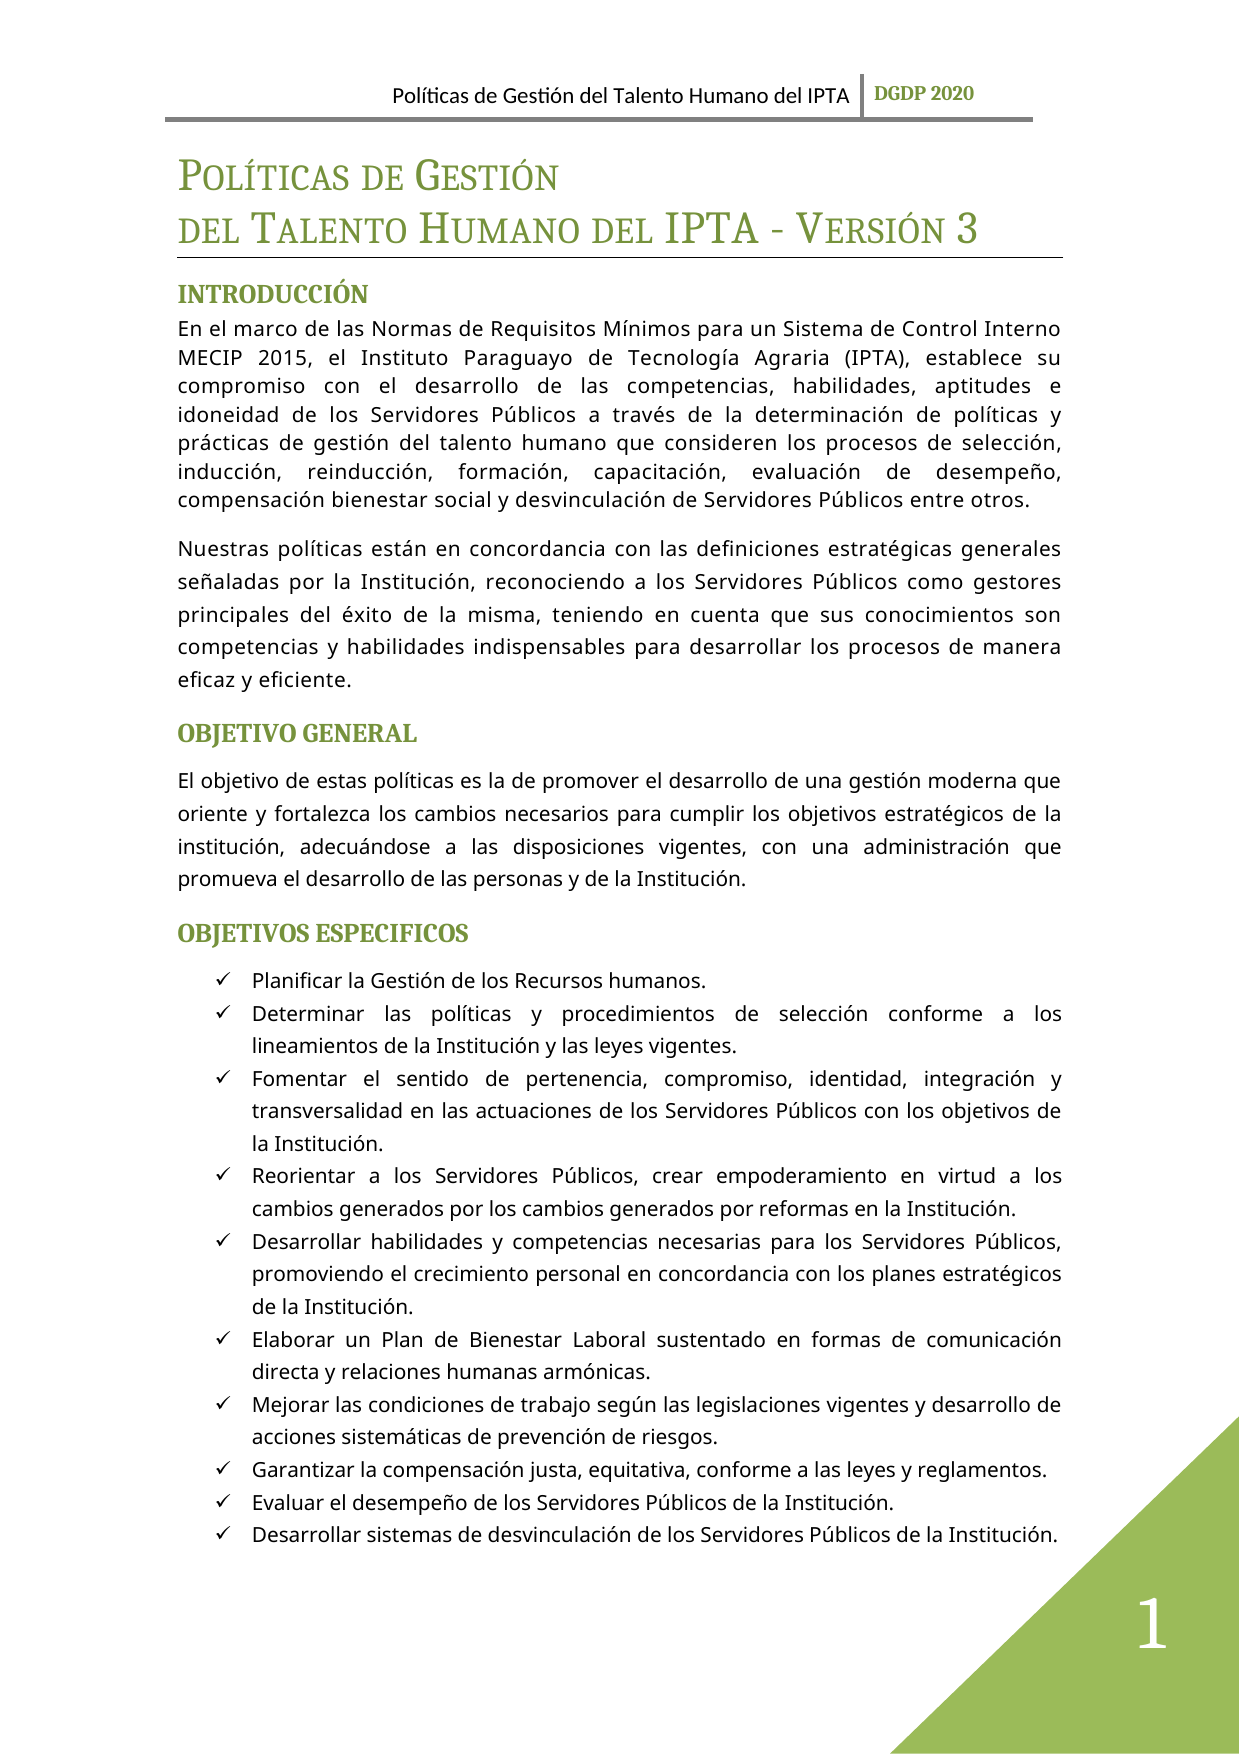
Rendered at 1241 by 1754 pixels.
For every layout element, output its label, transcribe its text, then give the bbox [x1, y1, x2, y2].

list Planificar la Gestión de los Recursos humanos. [214, 966, 1063, 994]
subtitle OBJETIVO GENERAL [177, 718, 1063, 749]
list Elaborar un Plan de Bienestar Laboral sustentado en formas de comunicación directa y relaciones humanas armónicas. [214, 1325, 1063, 1386]
title En el marco de las Normas de Requisitos Mínimos para un Sistema de Control Interno MECIP 2015, el Instituto Paraguayo de Tecnología Agraria (IPTA), establece su compromiso con el desarrollo de las competencias, habilidades, aptitudes e idoneidad de los Servidores Públicos a través de la determinación de políticas y prácticas de gestión del talento humano que consideren los procesos de selección, inducción, reinducción, formación, capacitación, evaluación de desempeño, compensación bienestar social y desvinculación de Servidores Públicos entre otros. [177, 314, 1063, 514]
subtitle Nuestras políticas están en concordancia con las definiciones estratégicas generales señaladas por la Institución, reconociendo a los Servidores Públicos como gestores principales del éxito de la misma, teniendo en cuenta que sus conocimientos son competencias y habilidades indispensables para desarrollar los procesos de manera eficaz y eficiente. [177, 534, 1063, 693]
subtitle El objetivo de estas políticas es la de promover el desarrollo de una gestión moderna que oriente y fortalezca los cambios necesarios para cumplir los objetivos estratégicos de la institución, adecuándose a las disposiciones vigentes, con una administración que promueva el desarrollo de las personas y de la Institución. [177, 767, 1063, 893]
title Políticas de Gestión [177, 149, 1063, 202]
list Determinar las políticas y procedimientos de selección conforme a los lineamientos de la Institución y las leyes vigentes. [214, 999, 1063, 1060]
list Mejorar las condiciones de trabajo según las legislaciones vigentes y desarrollo de acciones sistemáticas de prevención de riesgos. [214, 1390, 1063, 1451]
list Desarrollar habilidades y competencias necesarias para los Servidores Públicos, promoviendo el crecimiento personal en concordancia con los planes estratégicos de la Institución. [214, 1227, 1063, 1321]
subtitle INTRODUCCIÓN [177, 279, 1063, 310]
list Desarrollar sistemas de desvinculación de los Servidores Públicos de la Institución. [214, 1520, 1063, 1549]
title del Talento Humano del IPTA - Versión 3 [177, 202, 1063, 257]
list Reorientar a los Servidores Públicos, crear empoderamiento en virtud a los cambios generados por los cambios generados por reformas en la Institución. [214, 1162, 1063, 1223]
subtitle OBJETIVOS ESPECIFICOS [177, 918, 1063, 949]
list Garantizar la compensación justa, equitativa, conforme a las leyes y reglamentos. [214, 1455, 1063, 1483]
list Fomentar el sentido de pertenencia, compromiso, identidad, integración y transversalidad en las actuaciones de los Servidores Públicos con los objetivos de la Institución. [214, 1064, 1063, 1157]
list Evaluar el desempeño de los Servidores Públicos de la Institución. [214, 1488, 1063, 1516]
